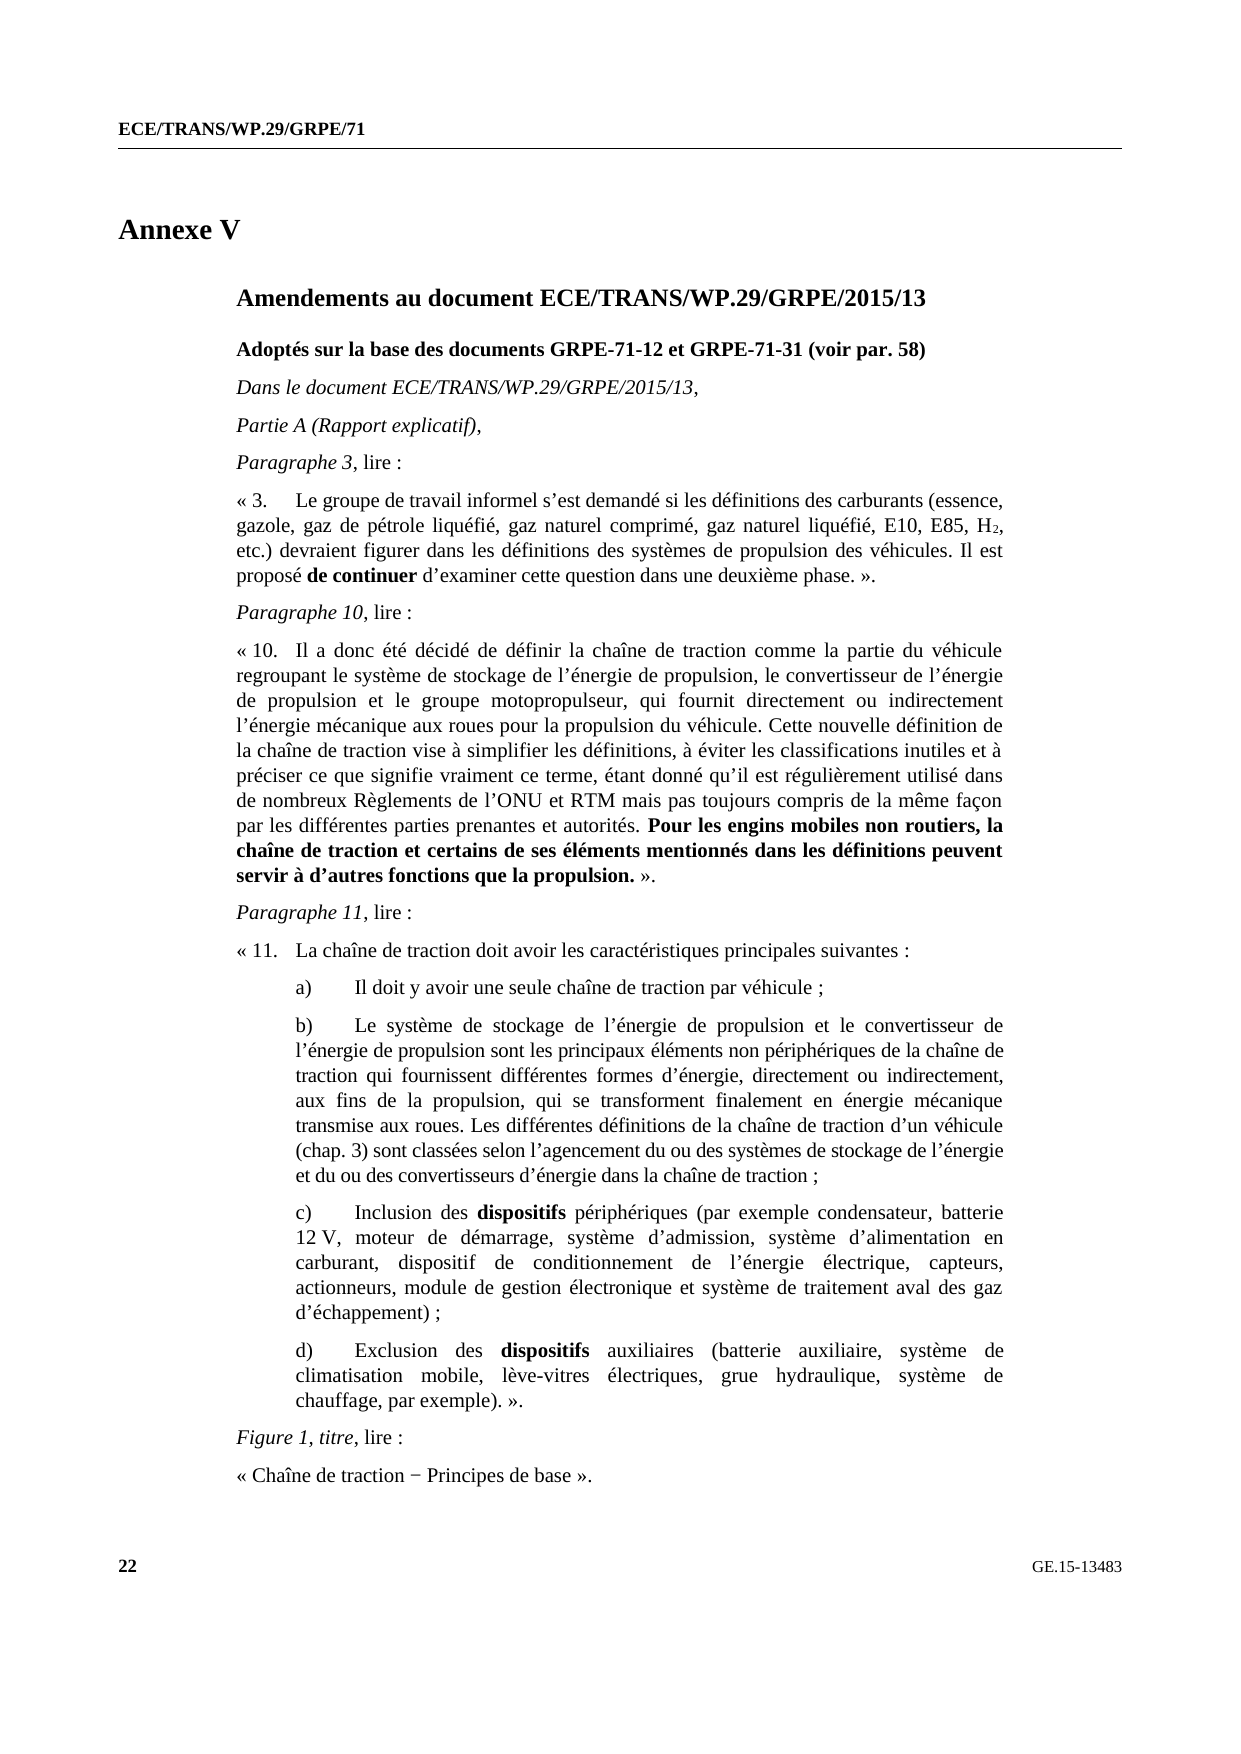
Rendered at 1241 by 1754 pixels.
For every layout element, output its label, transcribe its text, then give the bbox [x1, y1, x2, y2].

text « 3. Le groupe de travail informel s’est demandé si les définitions des carburants (essence, gazole, gaz de pétrole liquéfié, gaz naturel comprimé, gaz naturel liquéfié, E10, E85, H2, etc.) devraient figurer dans les définitions des systèmes de propulsion des véhicules. Il est proposé de continuer d’examiner cette question dans une deuxième phase. ». [236, 487, 1004, 587]
text d) Exclusion des dispositifs auxiliaires (batterie auxiliaire, système de climatisation mobile, lève-vitres électriques, grue hydraulique, système de chauffage, par exemple). ». [295, 1337, 1004, 1412]
text « Chaîne de traction − Principes de base ». [236, 1462, 1004, 1487]
text Paragraphe 3, lire : [236, 449, 1004, 474]
text Adoptés sur la base des documents GRPE-71-12 et GRPE-71-31 (voir par. 58) [118, 337, 1004, 362]
text a) Il doit y avoir une seule chaîne de traction par véhicule ; [236, 974, 1004, 999]
text c) Inclusion des dispositifs périphériques (par exemple condensateur, batterie 12 V, moteur de démarrage, système d’admission, système d’alimentation en carburant, dispositif de conditionnement de l’énergie électrique, capteurs, actionneurs, module de gestion électronique et système de traitement aval des gaz d’échappement) ; [295, 1199, 1004, 1324]
text Amendements au document ECE/TRANS/WP.29/GRPE/2015/13 [118, 283, 1004, 312]
text Dans le document ECE/TRANS/WP.29/GRPE/2015/13, [236, 374, 1004, 399]
text Partie A (Rapport explicatif), [236, 412, 1004, 437]
text Figure 1, titre, lire : [236, 1424, 1004, 1449]
text b) Le système de stockage de l’énergie de propulsion et le convertisseur de l’énergie de propulsion sont les principaux éléments non périphériques de la chaîne de traction qui fournissent différentes formes d’énergie, directement ou indirectement, aux fins de la propulsion, qui se transforment finalement en énergie mécanique transmise aux roues. Les différentes définitions de la chaîne de traction d’un véhicule (chap. 3) sont classées selon l’agencement du ou des systèmes de stockage de l’énergie et du ou des convertisseurs d’énergie dans la chaîne de traction ; [295, 1012, 1004, 1187]
text « 11. La chaîne de traction doit avoir les caractéristiques principales suivantes : [236, 937, 1004, 962]
text Paragraphe 11, lire : [236, 899, 1004, 924]
text Annexe V [118, 215, 1004, 246]
text « 10. Il a donc été décidé de définir la chaîne de traction comme la partie du véhicule regroupant le système de stockage de l’énergie de propulsion, le convertisseur de l’énergie de propulsion et le groupe motopropulseur, qui fournit directement ou indirectement l’énergie mécanique aux roues pour la propulsion du véhicule. Cette nouvelle définition de la chaîne de traction vise à simplifier les définitions, à éviter les classifications inutiles et à préciser ce que signifie vraiment ce terme, étant donné qu’il est régulièrement utilisé dans de nombreux Règlements de l’ONU et RTM mais pas toujours compris de la même façon par les différentes parties prenantes et autorités. Pour les engins mobiles non routiers, la chaîne de traction et certains de ses éléments mentionnés dans les définitions peuvent servir à d’autres fonctions que la propulsion. ». [236, 637, 1004, 887]
text Paragraphe 10, lire : [236, 599, 1004, 624]
